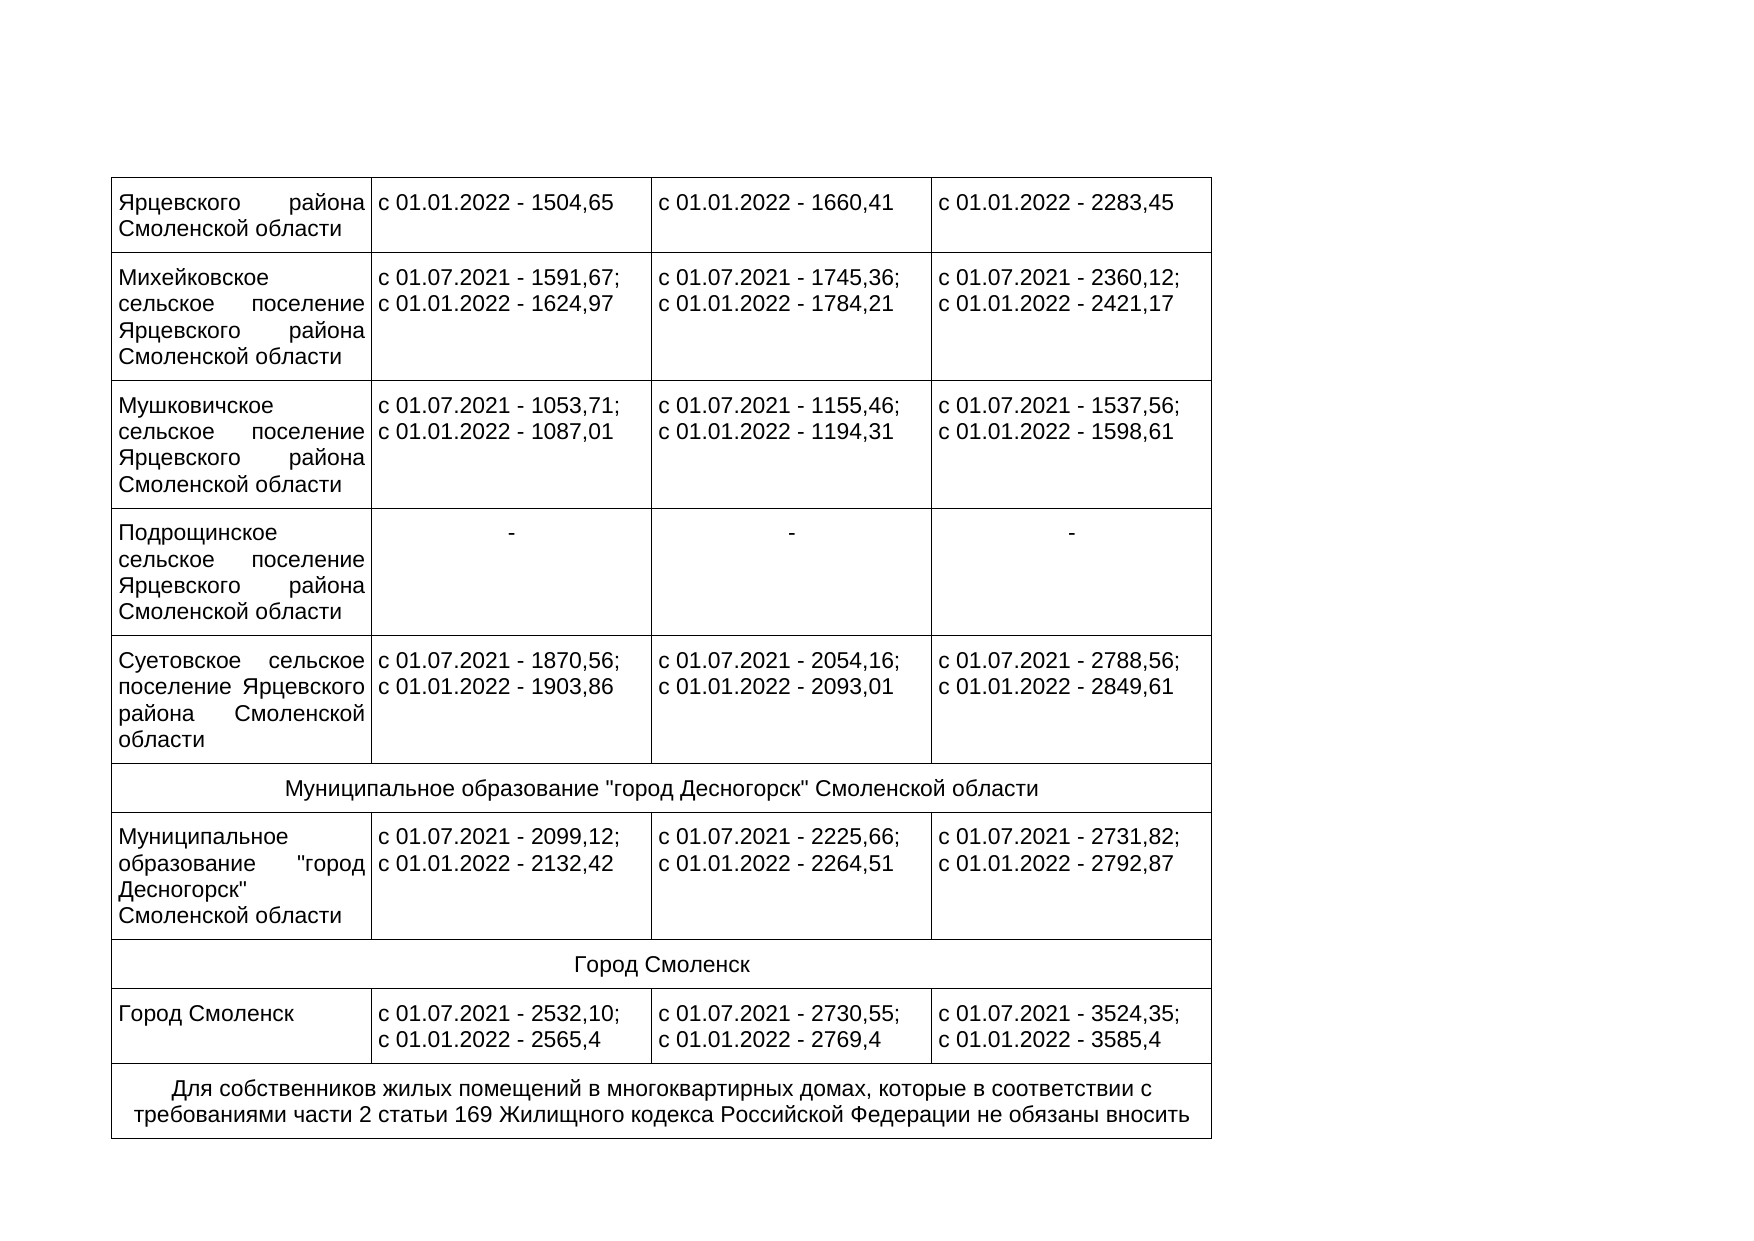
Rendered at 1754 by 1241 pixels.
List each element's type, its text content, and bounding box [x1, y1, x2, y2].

table_cell с 01.07.2021 - 2225,66; с 01.01.2022 - 2264,51 [652, 813, 931, 939]
table_cell с 01.07.2021 - 1053,71; с 01.01.2022 - 1087,01 [372, 381, 651, 508]
table_cell Муниципальное образование "город Десногорск" Смоленской области [112, 813, 371, 939]
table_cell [932, 178, 1211, 252]
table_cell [652, 178, 931, 252]
table_cell Подрощинское сельское поселение Ярцевского района Смоленской области [112, 509, 371, 635]
table_cell - [932, 509, 1211, 635]
table_cell с 01.07.2021 - 2731,82; с 01.01.2022 - 2792,87 [932, 813, 1211, 939]
table_cell - [372, 509, 651, 635]
table_cell с 01.07.2021 - 2054,16; с 01.01.2022 - 2093,01 [652, 636, 931, 763]
table_cell Город Смоленск [112, 940, 1211, 988]
table_cell Город Смоленск [112, 989, 371, 1063]
table_cell с 01.07.2021 - 1745,36; с 01.01.2022 - 1784,21 [652, 253, 931, 380]
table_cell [112, 1064, 1211, 1138]
table_cell с 01.07.2021 - 2788,56; с 01.01.2022 - 2849,61 [932, 636, 1211, 763]
table_cell Муниципальное образование "город Десногорск" Смоленской области [112, 764, 1211, 812]
table_cell с 01.07.2021 - 1870,56; с 01.01.2022 - 1903,86 [372, 636, 651, 763]
table_cell с 01.07.2021 - 1591,67; с 01.01.2022 - 1624,97 [372, 253, 651, 380]
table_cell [112, 178, 371, 252]
table_cell с 01.07.2021 - 2730,55; с 01.01.2022 - 2769,4 [652, 989, 931, 1063]
table_cell с 01.07.2021 - 1537,56; с 01.01.2022 - 1598,61 [932, 381, 1211, 508]
table_cell с 01.07.2021 - 2360,12; с 01.01.2022 - 2421,17 [932, 253, 1211, 380]
table_cell с 01.07.2021 - 2532,10; с 01.01.2022 - 2565,4 [372, 989, 651, 1063]
table_cell с 01.07.2021 - 2099,12; с 01.01.2022 - 2132,42 [372, 813, 651, 939]
table_cell Михейковское сельское поселение Ярцевского района Смоленской области [112, 253, 371, 380]
table_cell Суетовское сельское поселение Ярцевского района Смоленской области [112, 636, 371, 763]
table_cell с 01.07.2021 - 3524,35; с 01.01.2022 - 3585,4 [932, 989, 1211, 1063]
table_cell Мушковичское сельское поселение Ярцевского района Смоленской области [112, 381, 371, 508]
table_cell - [652, 509, 931, 635]
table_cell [372, 178, 651, 252]
table_cell с 01.07.2021 - 1155,46; с 01.01.2022 - 1194,31 [652, 381, 931, 508]
